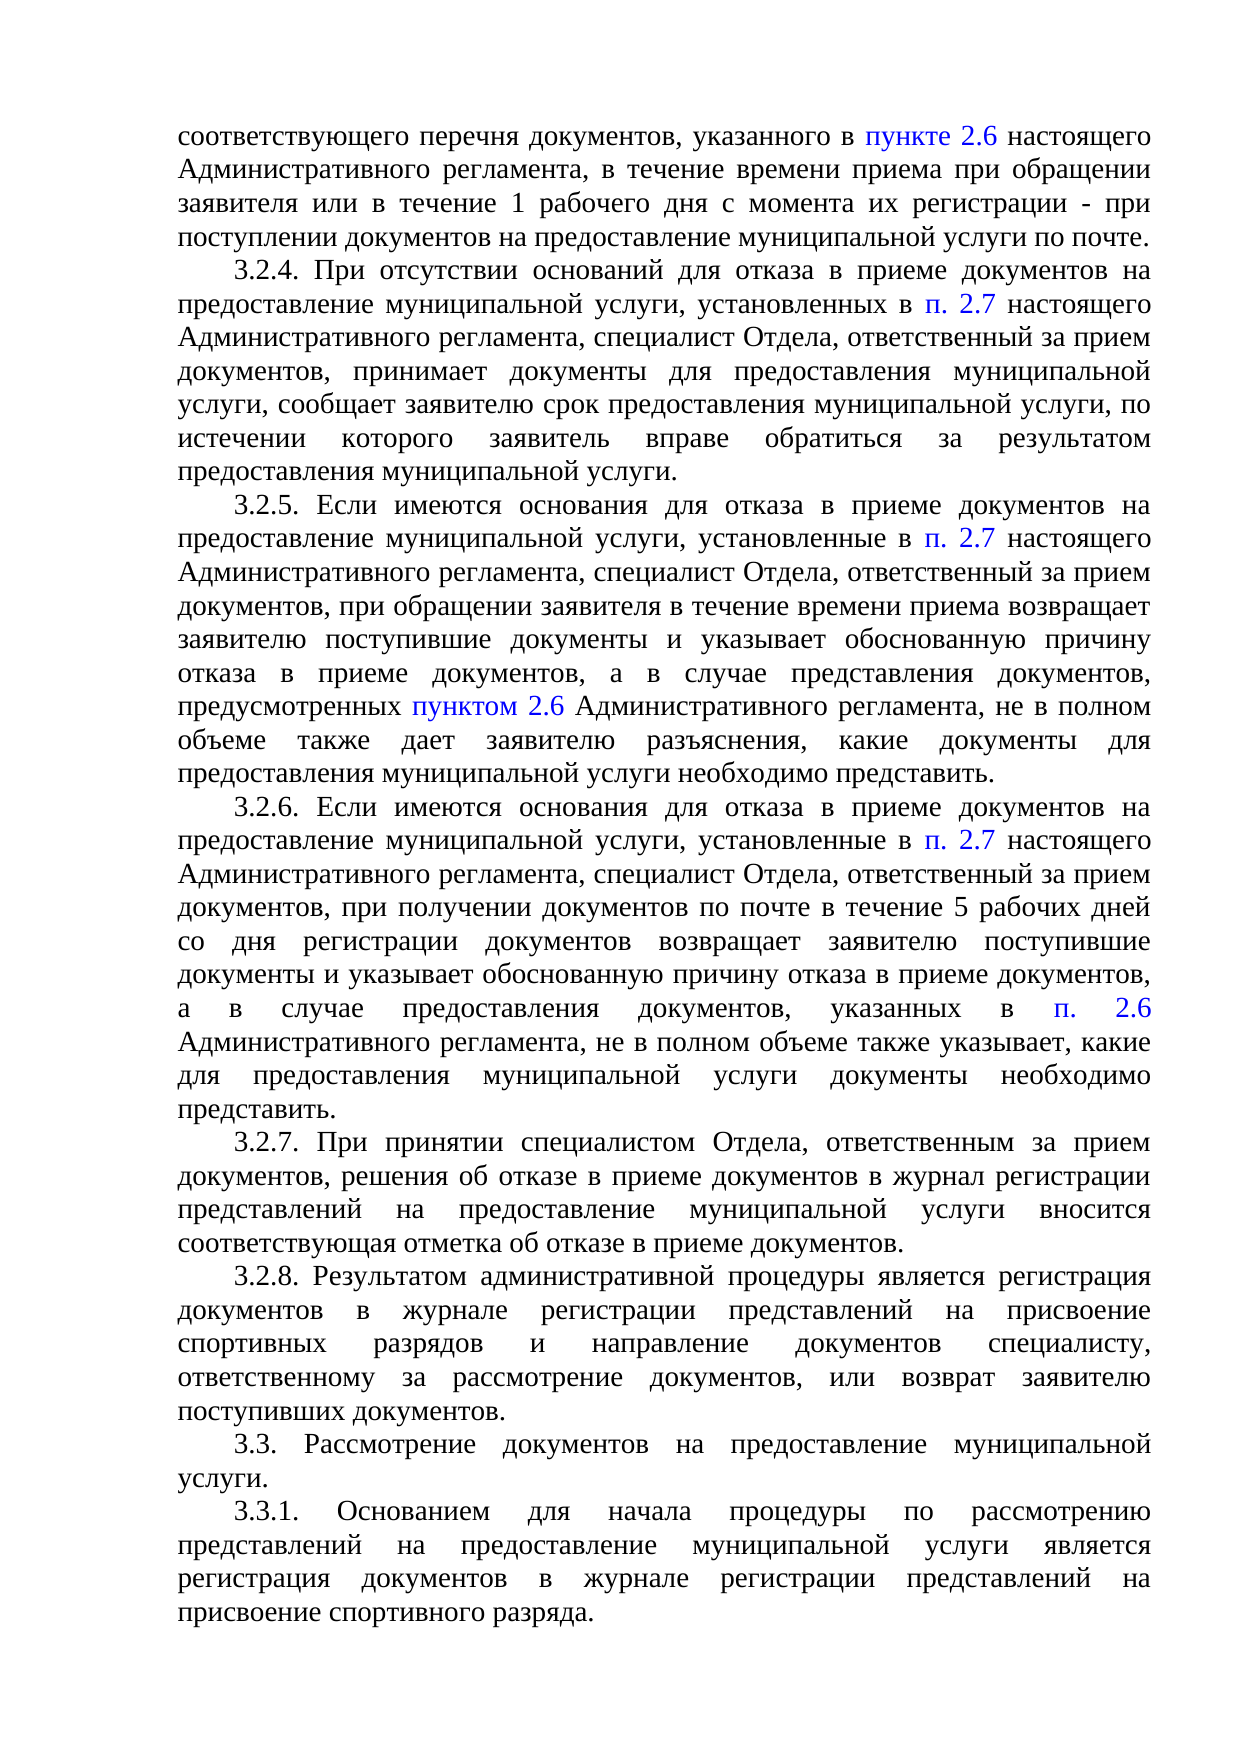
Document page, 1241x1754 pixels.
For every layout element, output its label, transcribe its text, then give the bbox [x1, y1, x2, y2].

text 3.3.1. Основанием для начала процедуры по рассмотрению представлений на предоставление муниципальной услуги является регистрация документов в журнале регистрации представлений на присвоение спортивного разряда. [177, 1493, 1152, 1627]
text 3.3. Рассмотрение документов на предоставление муниципальной услуги. [177, 1426, 1152, 1493]
text 3.2.4. При отсутствии оснований для отказа в приеме документов на предоставление муниципальной услуги, установленных в п. 2.7 настоящего Административного регламента, специалист Отдела, ответственный за прием документов, принимает документы для предоставления муниципальной услуги, сообщает заявителю срок предоставления муниципальной услуги, по истечении которого заявитель вправе обратиться за результатом предоставления муниципальной услуги. [177, 252, 1152, 487]
text 3.2.5. Если имеются основания для отказа в приеме документов на предоставление муниципальной услуги, установленные в п. 2.7 настоящего Административного регламента, специалист Отдела, ответственный за прием документов, при обращении заявителя в течение времени приема возвращает заявителю поступившие документы и указывает обоснованную причину отказа в приеме документов, а в случае представления документов, предусмотренных пунктом 2.6 Административного регламента, не в полном объеме также дает заявителю разъяснения, какие документы для предоставления муниципальной услуги необходимо представить. [177, 487, 1152, 789]
text 3.2.6. Если имеются основания для отказа в приеме документов на предоставление муниципальной услуги, установленные в п. 2.7 настоящего Административного регламента, специалист Отдела, ответственный за прием документов, при получении документов по почте в течение 5 рабочих дней со дня регистрации документов возвращает заявителю поступившие документы и указывает обоснованную причину отказа в приеме документов, а в случае предоставления документов, указанных в п. 2.6 Административного регламента, не в полном объеме также указывает, какие для предоставления муниципальной услуги документы необходимо представить. [177, 789, 1152, 1124]
text 3.2.8. Результатом административной процедуры является регистрация документов в журнале регистрации представлений на присвоение спортивных разрядов и направление документов специалисту, ответственному за рассмотрение документов, или возврат заявителю поступивших документов. [177, 1258, 1152, 1426]
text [177, 118, 1152, 252]
text 3.2.7. При принятии специалистом Отдела, ответственным за прием документов, решения об отказе в приеме документов в журнал регистрации представлений на предоставление муниципальной услуги вносится соответствующая отметка об отказе в приеме документов. [177, 1124, 1152, 1258]
